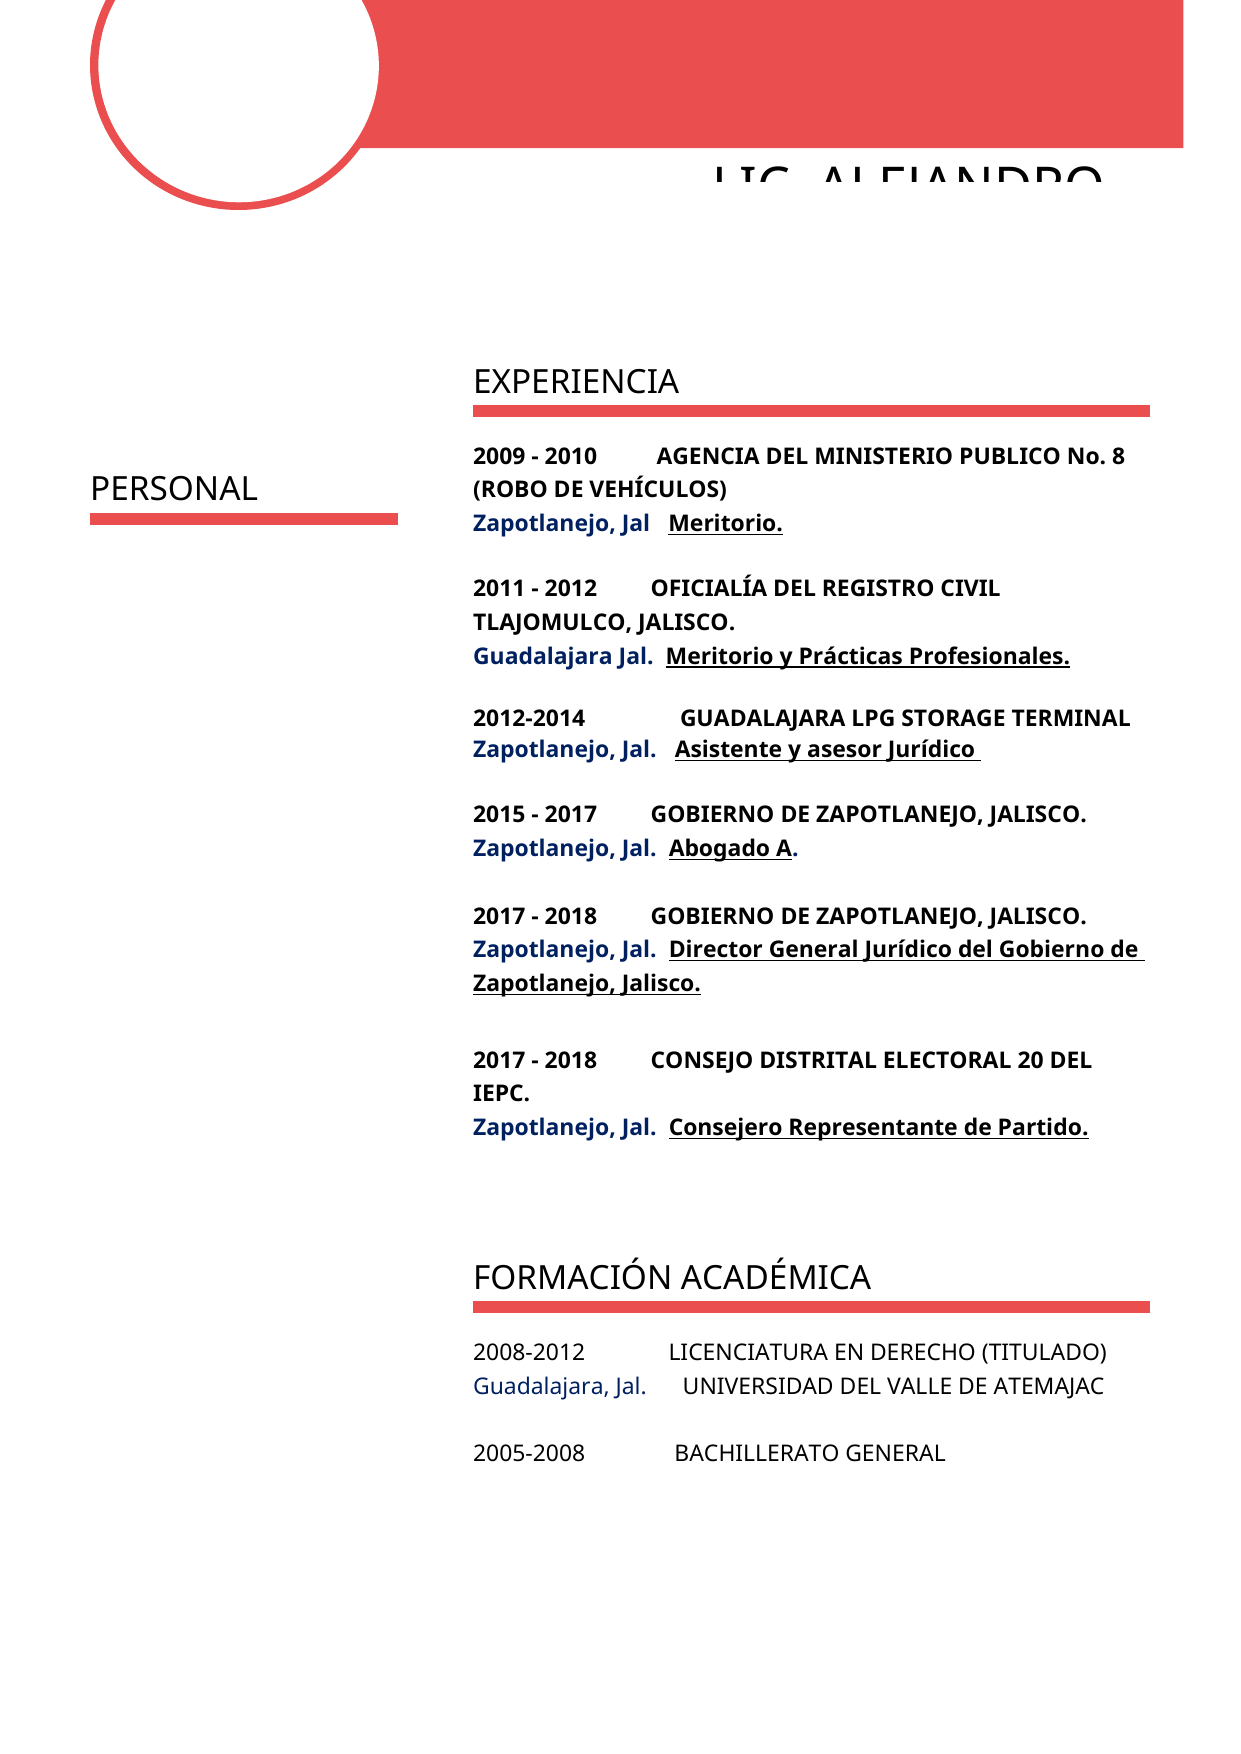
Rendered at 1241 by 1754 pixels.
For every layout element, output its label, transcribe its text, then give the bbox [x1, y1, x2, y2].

table_header PERSONAL [90, 90, 473, 1504]
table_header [473, 1313, 1150, 1504]
